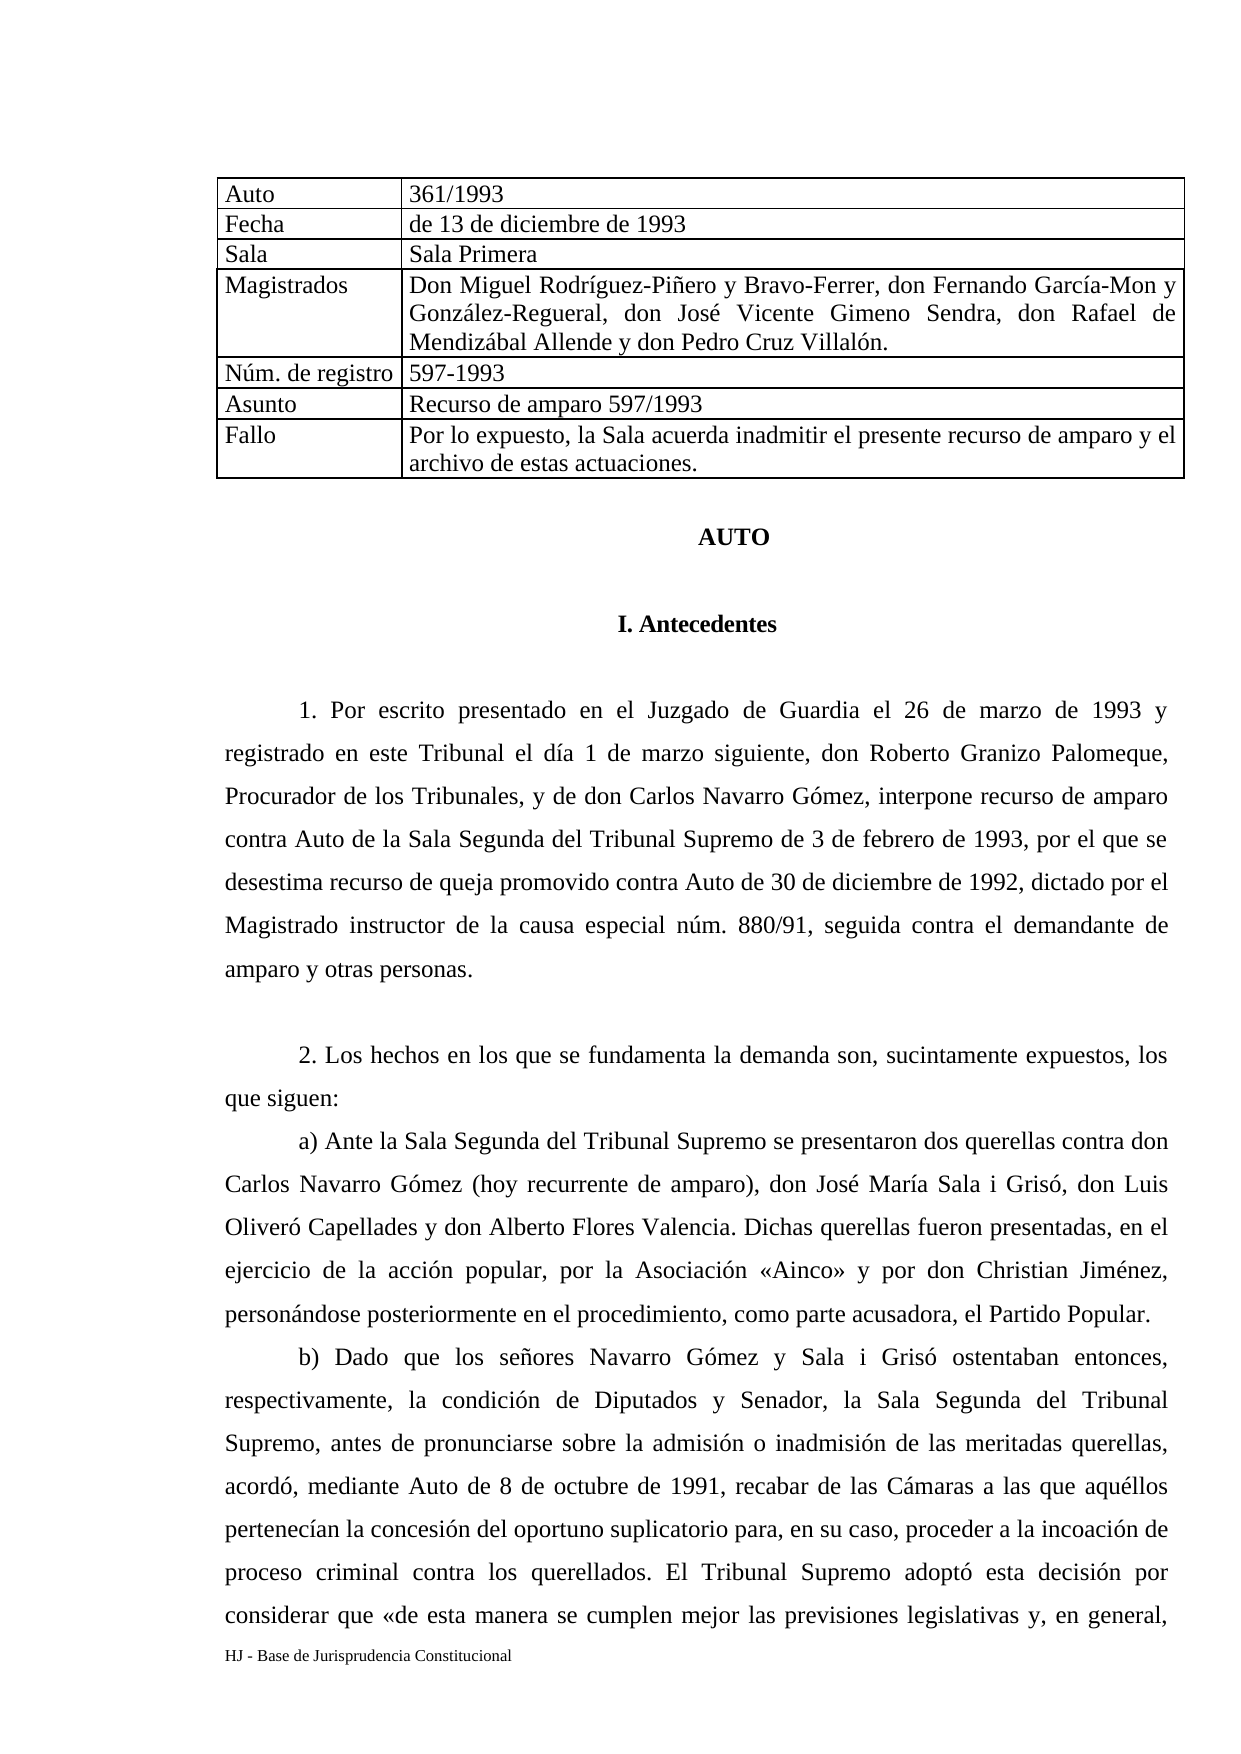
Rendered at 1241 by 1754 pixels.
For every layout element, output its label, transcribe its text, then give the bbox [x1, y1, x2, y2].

table_cell Núm. de registro [218, 358, 401, 387]
table_cell Asunto [218, 389, 401, 418]
text a) Ante la Sala Segunda del Tribunal Supremo se presentaron dos querellas contra don Carlos Navarro Gómez (hoy recurrente de amparo), don José María Sala i Grisó, don Luis Oliveró Capellades y don Alberto Flores Valencia. Dichas querellas fueron presentadas, en el ejercicio de la acción popular, por la Asociación «Ainco» y por don Christian Jiménez, personándose posteriormente en el procedimiento, como parte acusadora, el Partido Popular. [224, 1126, 1169, 1327]
table_cell Por lo expuesto, la Sala acuerda inadmitir el presente recurso de amparo y el archivo de estas actuaciones. [403, 420, 1183, 477]
table_cell Magistrados [218, 270, 401, 356]
table_cell Fecha [218, 209, 401, 238]
table_cell de 13 de diciembre de 1993 [402, 209, 1184, 238]
text 2. Los hechos en los que se fundamenta la demanda son, sucintamente expuestos, los que siguen: [224, 1040, 1169, 1112]
text I. Antecedentes [224, 609, 1169, 637]
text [224, 1342, 1169, 1629]
table_cell 597-1993 [403, 358, 1183, 387]
table_header Auto [218, 179, 401, 207]
table_cell Sala [218, 240, 401, 268]
text 1. Por escrito presentado en el Juzgado de Guardia el 26 de marzo de 1993 y registrado en este Tribunal el día 1 de marzo siguiente, don Roberto Granizo Palomeque, Procurador de los Tribunales, y de don Carlos Navarro Gómez, interpone recurso de amparo contra Auto de la Sala Segunda del Tribunal Supremo de 3 de febrero de 1993, por el que se desestima recurso de queja promovido contra Auto de 30 de diciembre de 1992, dictado por el Magistrado instructor de la causa especial núm. 880/91, seguida contra el demandante de amparo y otras personas. [224, 695, 1169, 982]
table_cell Fallo [218, 420, 401, 477]
text AUTO [224, 522, 1169, 551]
table_header 361/1993 [402, 179, 1184, 207]
table_cell Recurso de amparo 597/1993 [403, 389, 1183, 418]
table_cell Don Miguel Rodríguez-Piñero y Bravo-Ferrer, don Fernando García-Mon y González-Regueral, don José Vicente Gimeno Sendra, don Rafael de Mendizábal Allende y don Pedro Cruz Villalón. [403, 270, 1183, 356]
table_cell Sala Primera [402, 240, 1184, 268]
